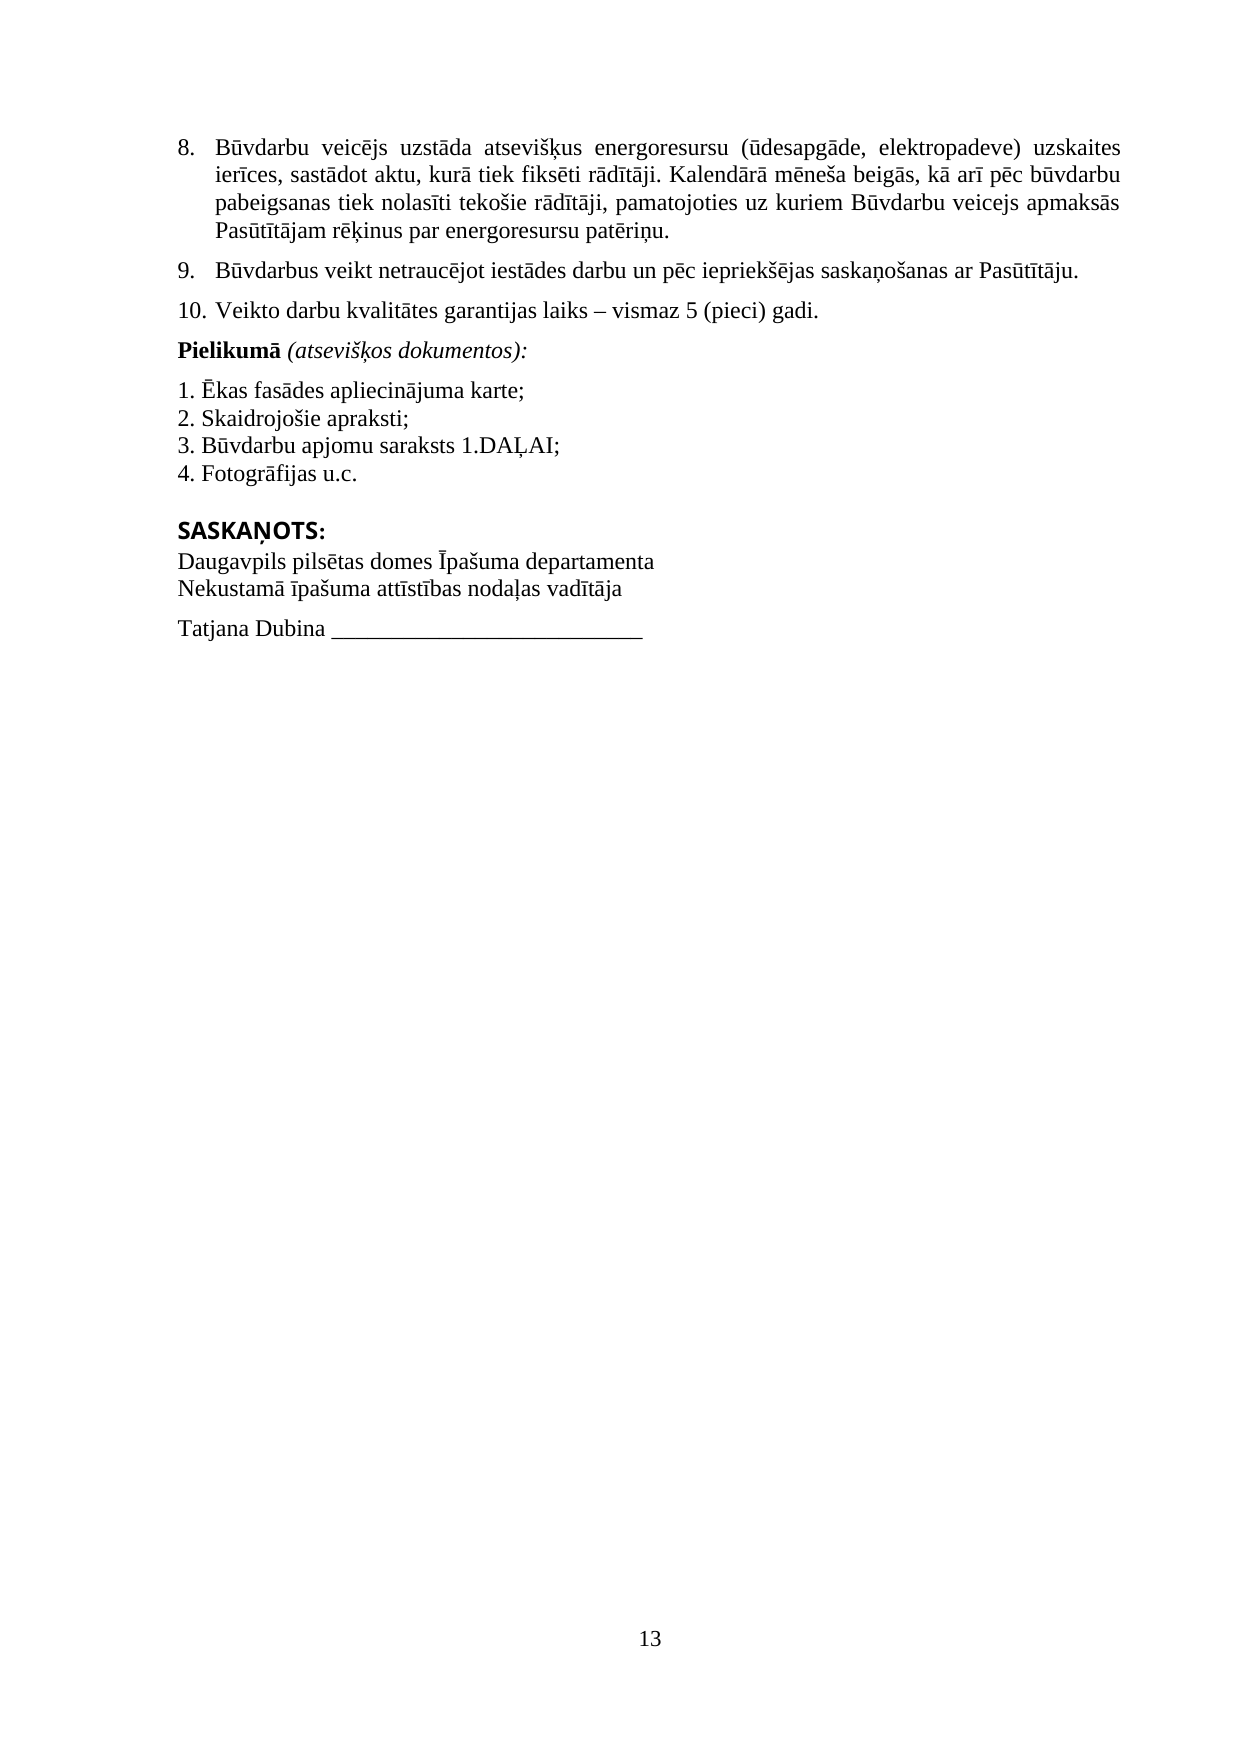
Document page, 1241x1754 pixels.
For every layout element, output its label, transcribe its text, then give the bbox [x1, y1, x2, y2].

list Būvdarbu veicējs uzstāda atsevišķus energoresursu (ūdesapgāde, elektropadeve) uzskaites ierīces, sastādot aktu, kurā tiek fiksēti rādītāji. Kalendārā mēneša beigās, kā arī pēc būvdarbu pabeigsanas tiek nolasīti tekošie rādītāji, pamatojoties uz kuriem Būvdarbu veicejs apmaksās Pasūtītājam rēķinus par energoresursu patēriņu. [177, 133, 1122, 243]
text Tatjana Dubina __________________________ [177, 614, 1122, 642]
text 2. Skaidrojošie apraksti; [177, 404, 1122, 431]
text Saskaņots: [177, 514, 1122, 547]
text 4. Fotogrāfijas u.c. [177, 459, 1122, 487]
text Pielikumā (atsevišķos dokumentos): [177, 336, 1122, 364]
text Daugavpils pilsētas domes Īpašuma departamenta Nekustamā īpašuma attīstības nodaļas vadītāja [177, 547, 1122, 602]
text 1. Ēkas fasādes apliecinājuma karte; [177, 376, 1122, 404]
text 3. Būvdarbu apjomu saraksts 1.DAĻAI; [177, 431, 1122, 459]
list Būvdarbus veikt netraucējot iestādes darbu un pēc iepriekšējas saskaņošanas ar Pasūtītāju. [177, 256, 1122, 283]
list Veikto darbu kvalitātes garantijas laiks – vismaz 5 (pieci) gadi. [177, 296, 1122, 323]
